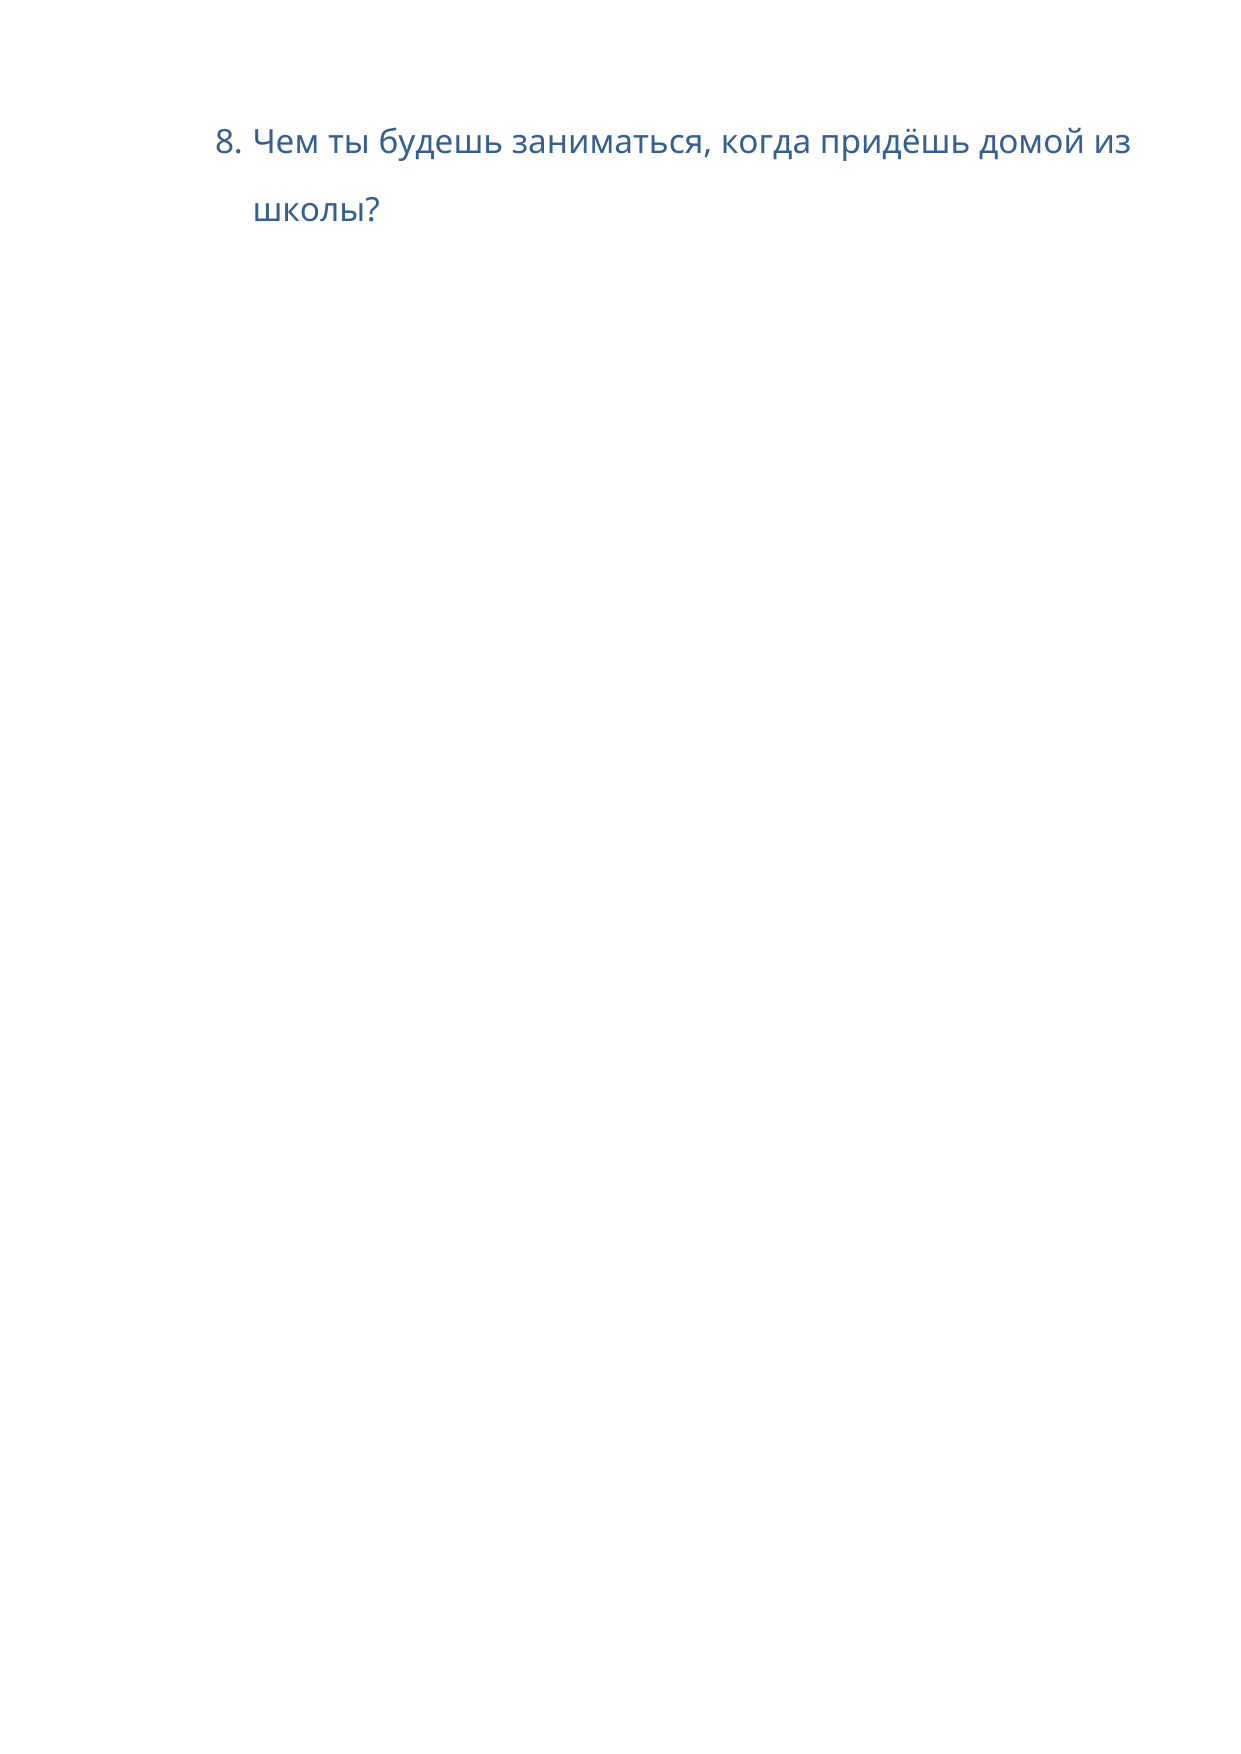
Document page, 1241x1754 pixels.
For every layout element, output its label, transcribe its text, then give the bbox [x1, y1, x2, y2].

list Чем ты будешь заниматься, когда придёшь домой из школы? [215, 118, 1152, 232]
